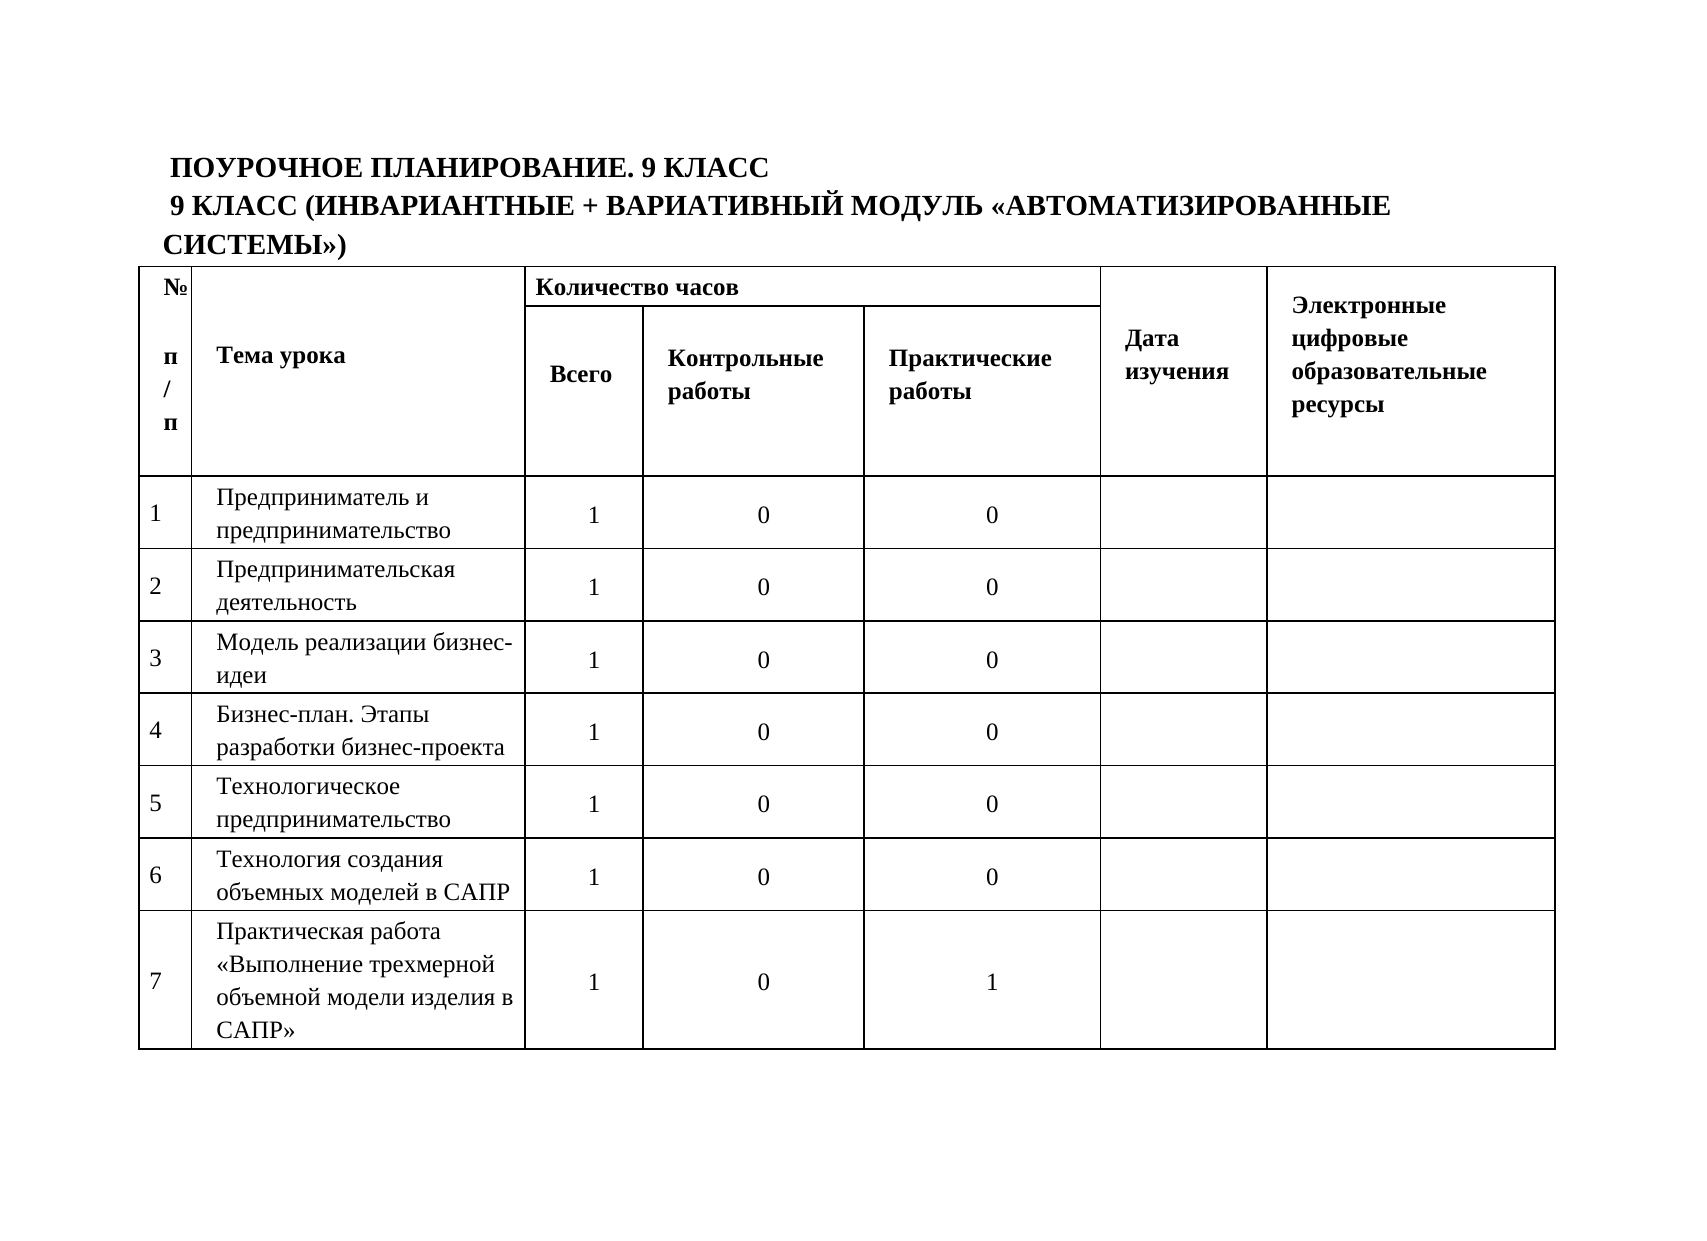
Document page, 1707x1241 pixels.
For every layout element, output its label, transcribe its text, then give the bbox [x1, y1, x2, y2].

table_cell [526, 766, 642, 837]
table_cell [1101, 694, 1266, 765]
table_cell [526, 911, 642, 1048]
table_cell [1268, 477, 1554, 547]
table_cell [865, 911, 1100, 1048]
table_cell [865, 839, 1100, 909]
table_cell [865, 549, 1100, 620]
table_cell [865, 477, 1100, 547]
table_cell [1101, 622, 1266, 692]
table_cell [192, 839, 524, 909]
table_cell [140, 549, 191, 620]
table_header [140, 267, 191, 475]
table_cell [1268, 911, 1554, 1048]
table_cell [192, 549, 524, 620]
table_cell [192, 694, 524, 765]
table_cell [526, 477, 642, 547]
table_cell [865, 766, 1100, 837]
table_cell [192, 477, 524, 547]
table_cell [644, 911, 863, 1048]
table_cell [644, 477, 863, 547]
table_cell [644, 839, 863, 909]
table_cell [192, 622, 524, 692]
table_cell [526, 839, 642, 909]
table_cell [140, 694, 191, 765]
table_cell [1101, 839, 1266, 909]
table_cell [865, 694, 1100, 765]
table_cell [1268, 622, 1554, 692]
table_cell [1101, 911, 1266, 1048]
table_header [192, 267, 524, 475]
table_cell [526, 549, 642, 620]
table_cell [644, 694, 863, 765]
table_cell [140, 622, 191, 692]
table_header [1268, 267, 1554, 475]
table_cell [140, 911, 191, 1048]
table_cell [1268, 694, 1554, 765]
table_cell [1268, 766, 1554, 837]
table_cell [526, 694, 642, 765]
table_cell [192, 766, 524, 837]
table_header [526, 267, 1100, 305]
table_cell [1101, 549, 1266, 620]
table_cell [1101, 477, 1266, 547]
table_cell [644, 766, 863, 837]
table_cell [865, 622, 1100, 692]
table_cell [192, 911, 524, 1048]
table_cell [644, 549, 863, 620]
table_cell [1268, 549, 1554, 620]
text ПОУРОЧНОЕ ПЛАНИРОВАНИЕ. 9 КЛАСС [162, 150, 1557, 183]
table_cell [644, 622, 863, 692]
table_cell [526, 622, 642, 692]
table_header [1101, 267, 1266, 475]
text 9 КЛАСС (ИНВАРИАНТНЫЕ + ВАРИАТИВНЫЙ МОДУЛЬ «АВТОМАТИЗИРОВАННЫЕ СИСТЕМЫ») [162, 188, 1557, 261]
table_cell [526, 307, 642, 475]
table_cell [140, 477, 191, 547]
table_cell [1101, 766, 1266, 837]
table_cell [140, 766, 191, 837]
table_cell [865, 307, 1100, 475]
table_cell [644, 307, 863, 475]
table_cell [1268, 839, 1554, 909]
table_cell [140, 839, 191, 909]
